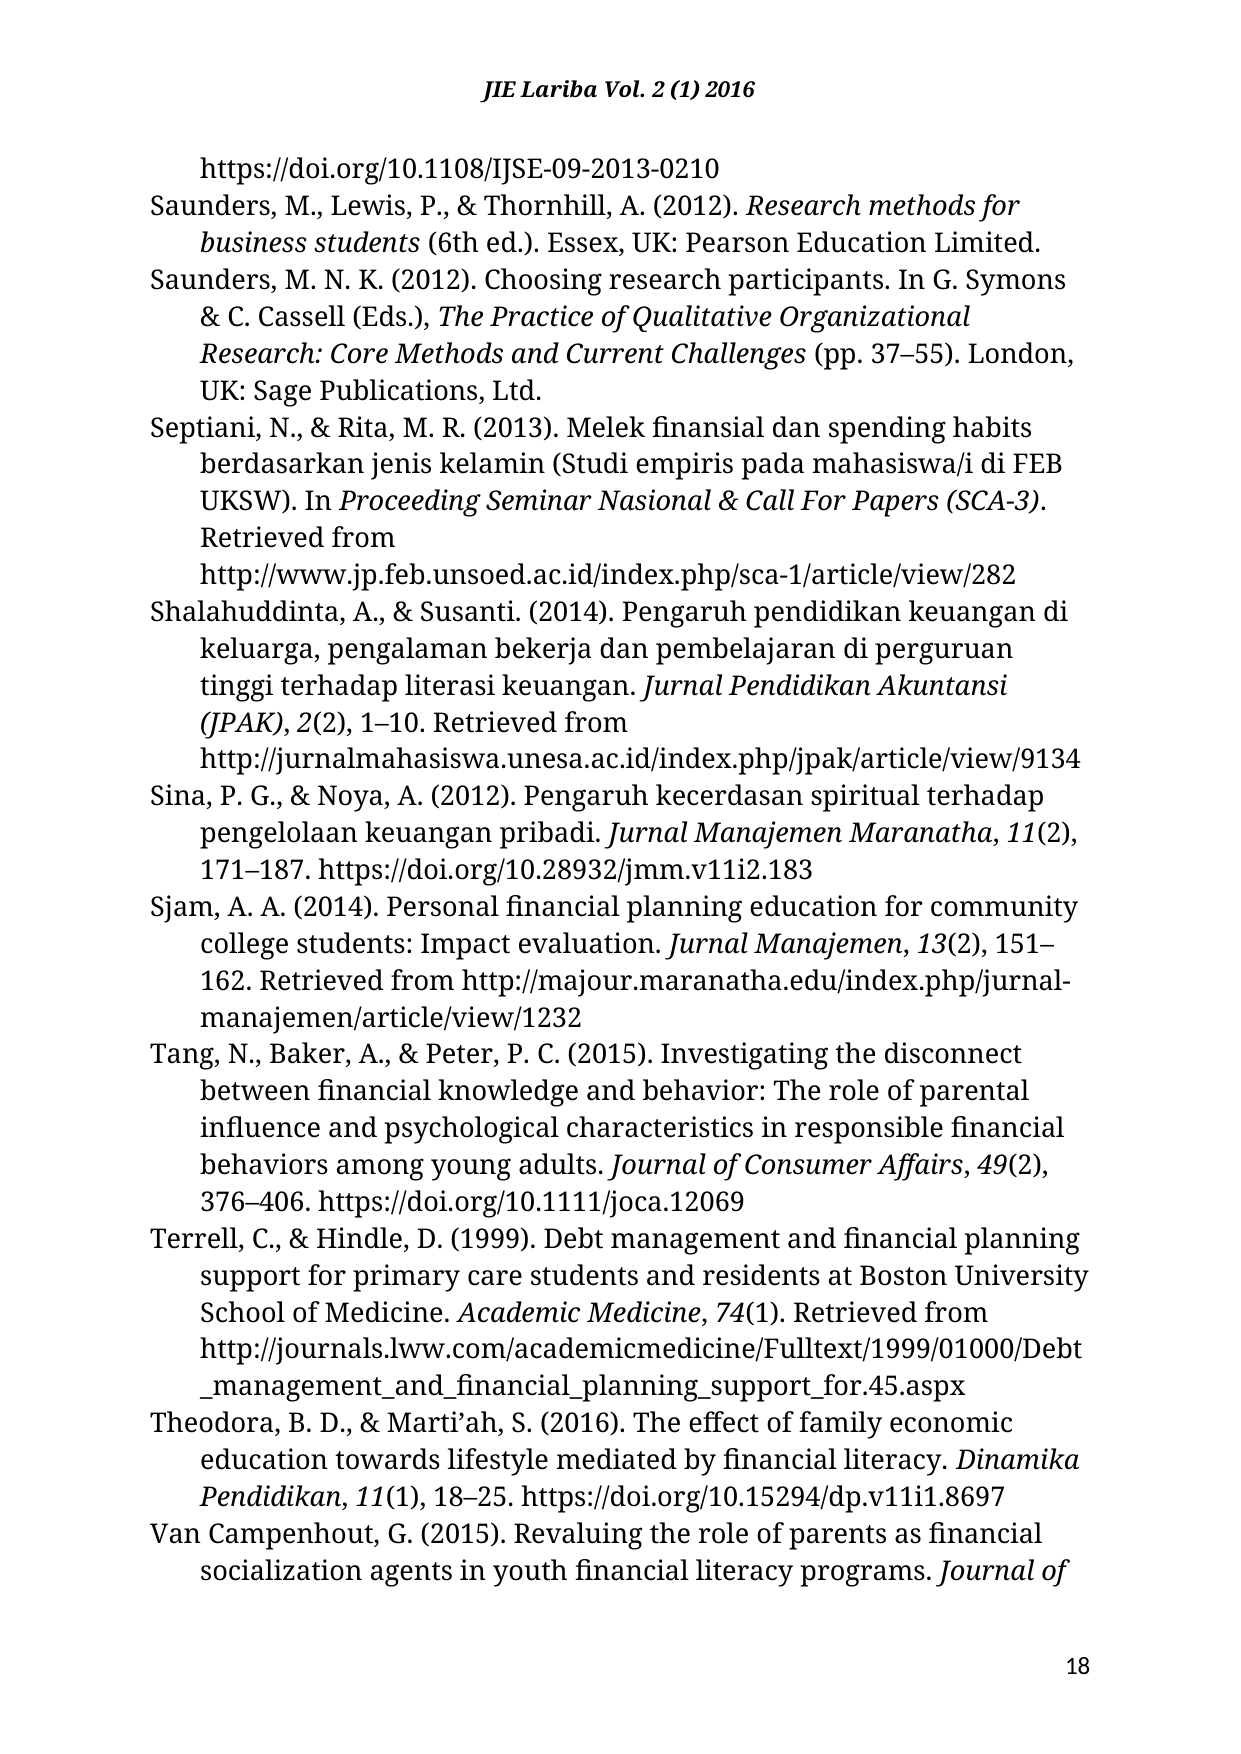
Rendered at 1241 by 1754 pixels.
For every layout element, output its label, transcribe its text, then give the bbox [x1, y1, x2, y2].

text Saunders, M., Lewis, P., & Thornhill, A. (2012). Research methods for business students (6th ed.). Essex, UK: Pearson Education Limited. [150, 187, 1090, 261]
text Terrell, C., & Hindle, D. (1999). Debt management and financial planning support for primary care students and residents at Boston University School of Medicine. Academic Medicine, 74(1). Retrieved from http://journals.lww.com/academicmedicine/Fulltext/1999/01000/Debt_management_and_financial_planning_support_for.45.aspx [150, 1219, 1090, 1404]
text Theodora, B. D., & Marti’ah, S. (2016). The effect of family economic education towards lifestyle mediated by financial literacy. Dinamika Pendidikan, 11(1), 18–25. https://doi.org/10.15294/dp.v11i1.8697 [150, 1404, 1090, 1514]
text Tang, N., Baker, A., & Peter, P. C. (2015). Investigating the disconnect between financial knowledge and behavior: The role of parental influence and psychological characteristics in responsible financial behaviors among young adults. Journal of Consumer Affairs, 49(2), 376–406. https://doi.org/10.1111/joca.12069 [150, 1035, 1090, 1219]
text Sjam, A. A. (2014). Personal financial planning education for community college students: Impact evaluation. Jurnal Manajemen, 13(2), 151–162. Retrieved from http://majour.maranatha.edu/index.php/jurnal-manajemen/article/view/1232 [150, 887, 1090, 1035]
text Shalahuddinta, A., & Susanti. (2014). Pengaruh pendidikan keuangan di keluarga, pengalaman bekerja dan pembelajaran di perguruan tinggi terhadap literasi keuangan. Jurnal Pendidikan Akuntansi (JPAK), 2(2), 1–10. Retrieved from http://jurnalmahasiswa.unesa.ac.id/index.php/jpak/article/view/9134 [150, 592, 1090, 777]
text Saunders, M. N. K. (2012). Choosing research participants. In G. Symons & C. Cassell (Eds.), The Practice of Qualitative Organizational Research: Core Methods and Current Challenges (pp. 37–55). London, UK: Sage Publications, Ltd. [150, 261, 1090, 408]
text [150, 1514, 1090, 1588]
text Sina, P. G., & Noya, A. (2012). Pengaruh kecerdasan spiritual terhadap pengelolaan keuangan pribadi. Jurnal Manajemen Maranatha, 11(2), 171–187. https://doi.org/10.28932/jmm.v11i2.183 [150, 777, 1090, 887]
text Septiani, N., & Rita, M. R. (2013). Melek finansial dan spending habits berdasarkan jenis kelamin (Studi empiris pada mahasiswa/i di FEB UKSW). In Proceeding Seminar Nasional & Call For Papers (SCA-3). Retrieved from http://www.jp.feb.unsoed.ac.id/index.php/sca-1/article/view/282 [150, 408, 1090, 592]
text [150, 150, 1090, 187]
